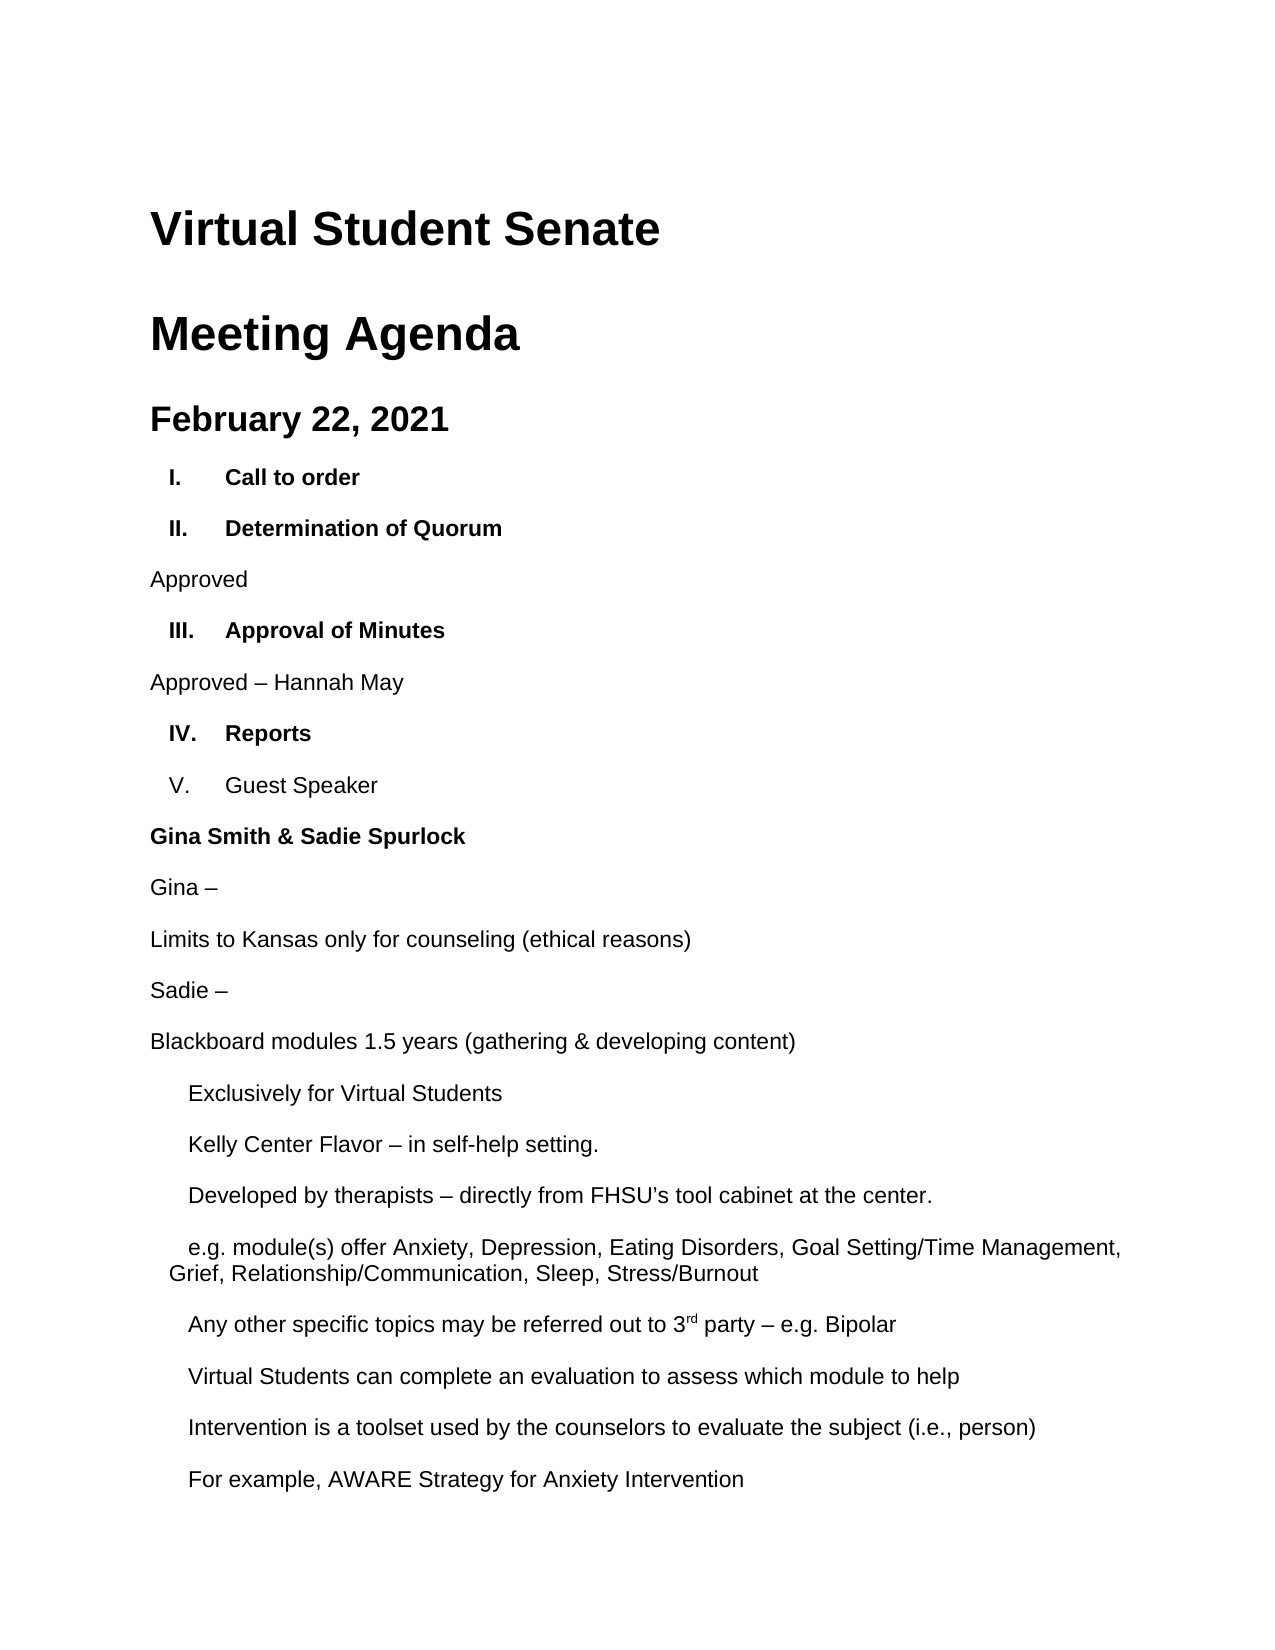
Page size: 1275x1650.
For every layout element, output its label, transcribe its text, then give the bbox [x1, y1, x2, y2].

text Blackboard modules 1.5 years (gathering & developing content) [150, 1028, 1125, 1055]
text Any other specific topics may be referred out to 3rd party – e.g. Bipolar [169, 1311, 1125, 1338]
text V. Guest Speaker [169, 772, 1125, 798]
text Limits to Kansas only for counseling (ethical reasons) [150, 926, 1125, 952]
text Gina – [150, 874, 1125, 901]
text Exclusively for Virtual Students [169, 1080, 1125, 1106]
text e.g. module(s) offer Anxiety, Depression, Eating Disorders, Goal Setting/Time Management, Grief, Relationship/Communication, Sleep, Stress/Burnout [169, 1234, 1125, 1286]
text Approved – Hannah May [150, 669, 1125, 695]
text Intervention is a toolset used by the counselors to evaluate the subject (i.e., person) [169, 1414, 1125, 1441]
text II. Determination of Quorum [169, 515, 1125, 541]
subtitle Meeting Agenda [150, 305, 1125, 360]
text Virtual Students can complete an evaluation to assess which module to help [169, 1363, 1125, 1389]
text Gina Smith & Sadie Spurlock [150, 823, 1125, 849]
text I. Call to order [169, 463, 1125, 490]
text For example, AWARE Strategy for Anxiety Intervention [169, 1466, 1125, 1492]
text Approved [150, 566, 1125, 592]
text IV. Reports [169, 720, 1125, 747]
text Sadie – [150, 977, 1125, 1003]
text III. Approval of Minutes [169, 617, 1125, 644]
text Developed by therapists – directly from FHSU’s tool cabinet at the center. [169, 1182, 1125, 1209]
subtitle February 22, 2021 [150, 398, 1125, 438]
text Kelly Center Flavor – in self-help setting. [169, 1131, 1125, 1157]
subtitle Virtual Student Senate [150, 200, 1125, 255]
